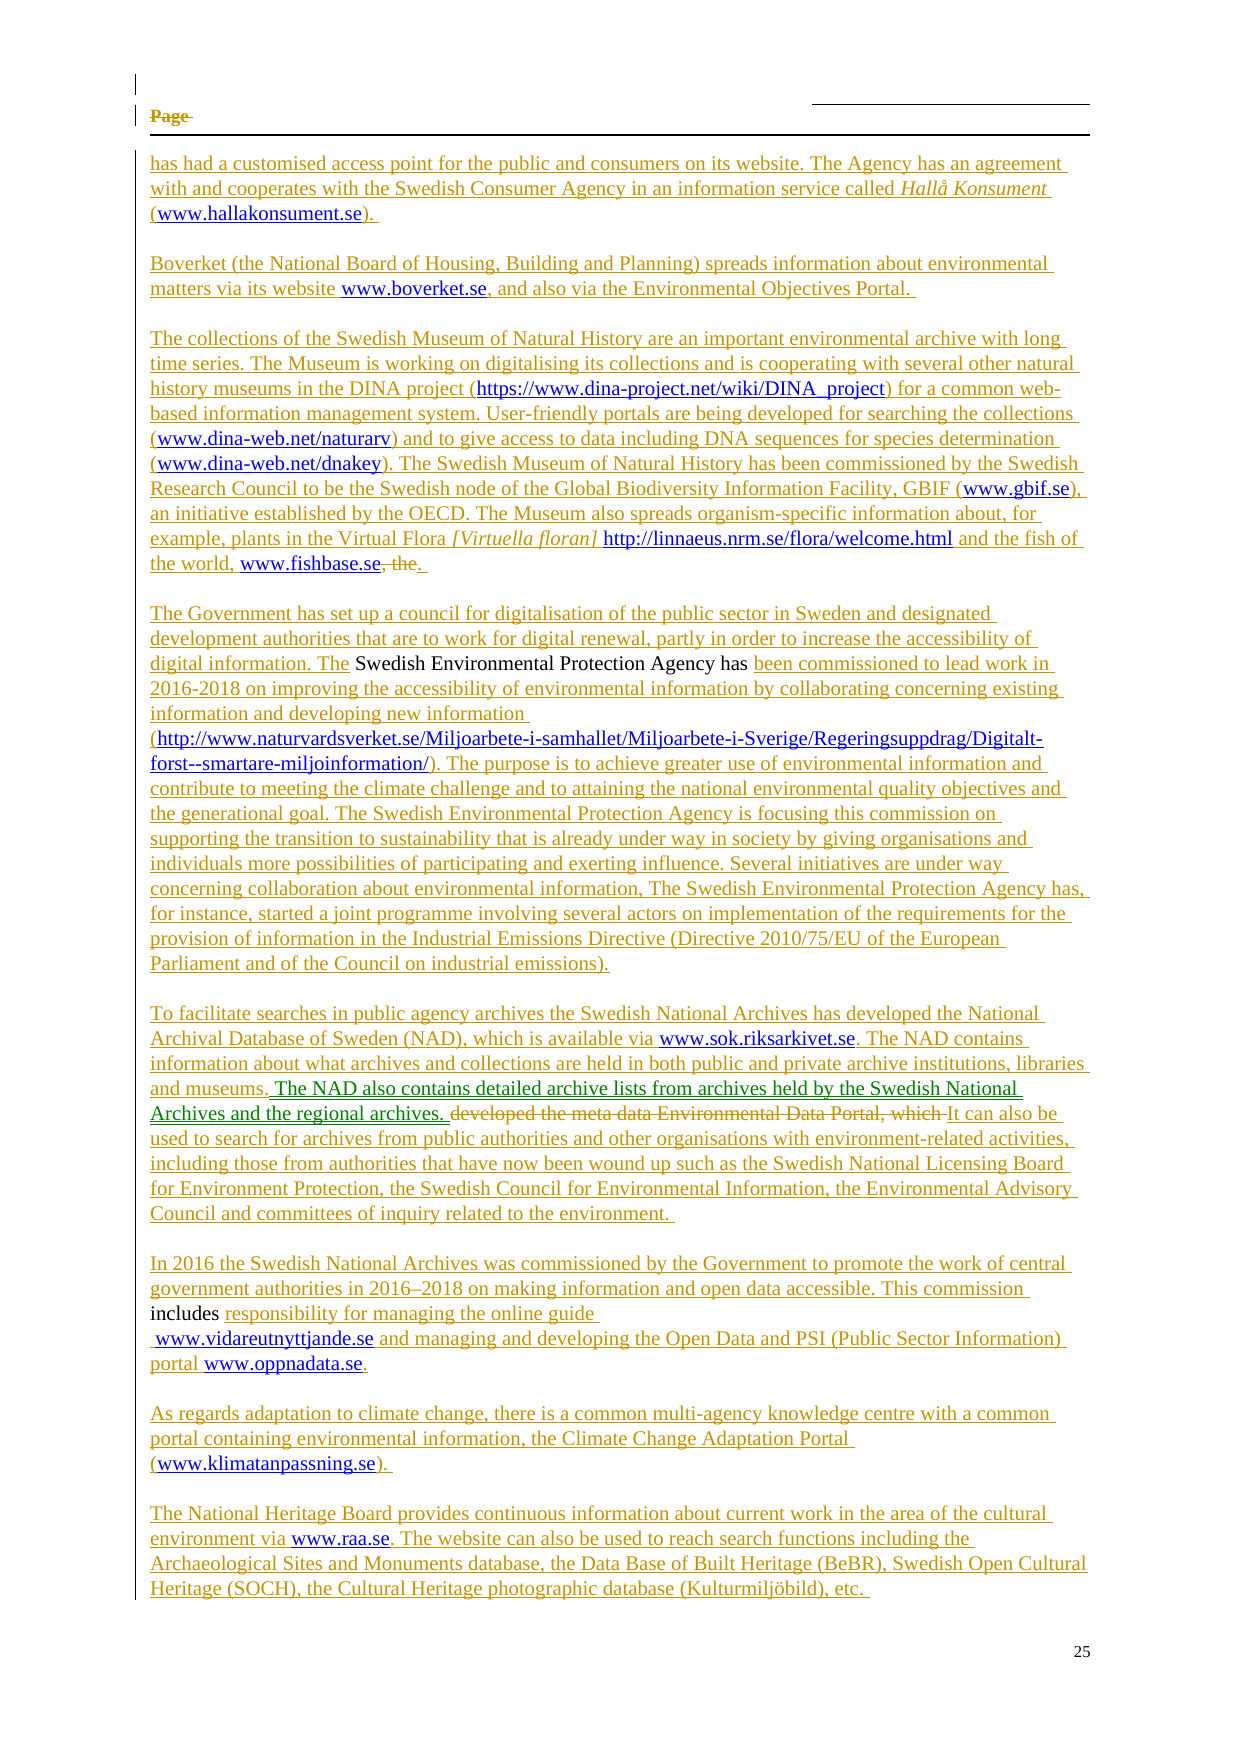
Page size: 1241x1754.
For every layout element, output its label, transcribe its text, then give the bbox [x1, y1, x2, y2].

text www.sok.riksarkivet.se [150, 1000, 1090, 1072]
text www.boverket.se [150, 250, 1090, 300]
text www.klimatanpassning.se [150, 1400, 1090, 1475]
text https://www.dina-project.net/wiki/DINA_projectwww.dina-web.net/naturarvwww.dina-web.net/dnakeywww.gbif.sehttp://linnaeus.nrm.se/flora/welcome.htmlwww.fishbase.se [150, 325, 1090, 575]
text www.sok.riksarkivet.se [150, 1073, 1090, 1225]
text Swedish Environmental Protection Agency has http://www.naturvardsverket.se/Miljoarbete-i-samhallet/Miljoarbete-i-Sverige/Regeringsuppdrag/Digitalt-forst--smartare-miljoinformation/ [150, 898, 1090, 975]
text includes www.vidareutnyttjande.sewww.oppnadata.se [150, 1250, 1090, 1375]
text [150, 150, 1090, 225]
text www.raa.se [150, 1500, 1090, 1600]
text Swedish Environmental Protection Agency has http://www.naturvardsverket.se/Miljoarbete-i-samhallet/Miljoarbete-i-Sverige/Regeringsuppdrag/Digitalt-forst--smartare-miljoinformation/ [150, 600, 1090, 897]
